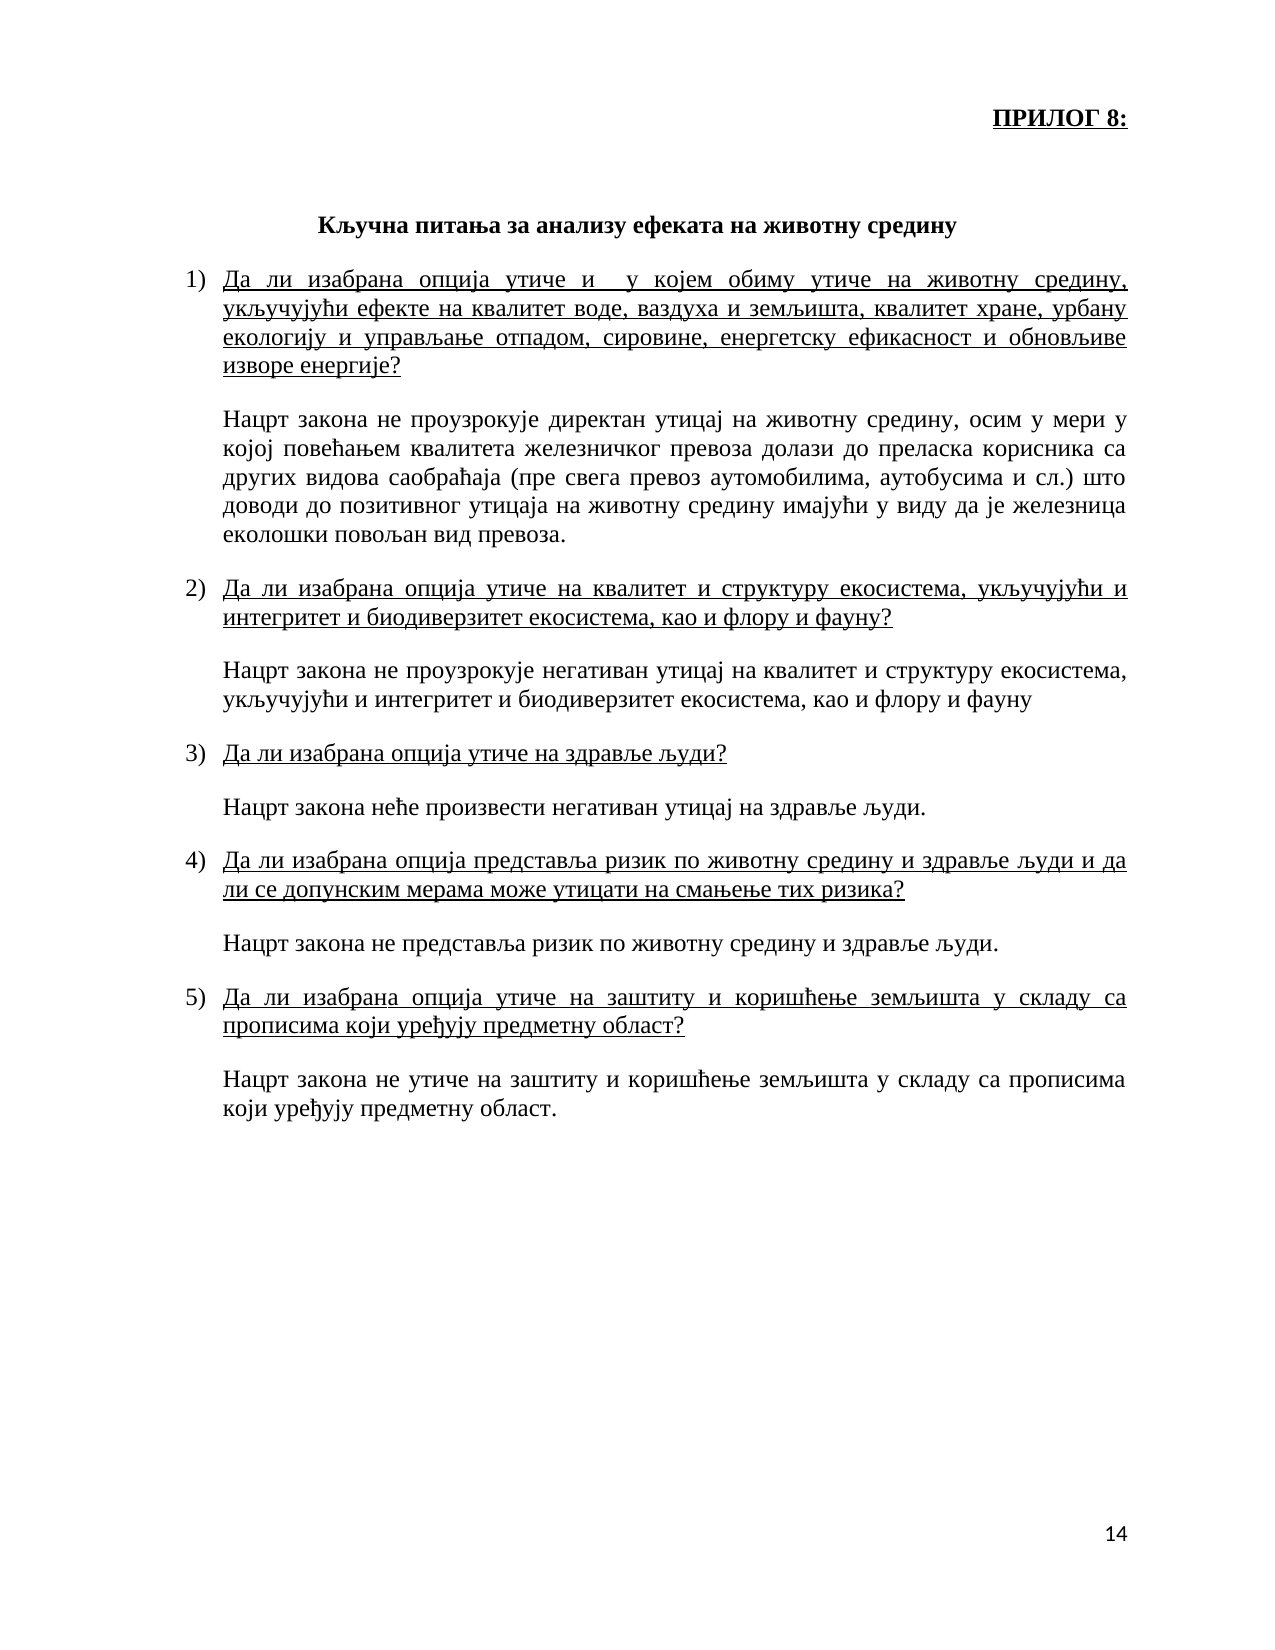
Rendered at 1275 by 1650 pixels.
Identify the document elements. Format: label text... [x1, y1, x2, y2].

text Кључна питања за анализу ефеката на животну средину [148, 211, 1127, 239]
text Нацрт закона неће произвести негативан утицај на здравље људи. [223, 792, 1127, 821]
text Нацрт закона не проузрокује директан утицај на животну средину, осим у мери у којој повећањем квалитета железничког превоза долази до преласка корисника са других видова саобраћаја (пре свега превоз аутомобилима, аутобусима и сл.) што доводи до позитивног утицаја на животну средину имајући у виду да је железница еколошки повољан вид превоза. [223, 404, 1127, 548]
text Нацрт закона не представља ризик по животну средину и здравље људи. [223, 928, 1127, 957]
list Да ли изабрана опција утиче и у којем обиму утиче на животну средину, укључујући ефекте на квалитет воде, ваздуха и земљишта, квалитет хране, урбану екологију и управљање отпадом, сировине, енергетску ефикасност и обновљиве изворе енергије? [185, 264, 1127, 379]
list Да ли изабрана опција утиче на здравље људи? [185, 738, 1127, 767]
list Да ли изабрана опција утиче на квалитет и структуру екосистема, укључујући и интегритет и биодиверзитет екосистема, као и флору и фауну? [185, 573, 1127, 631]
list Да ли изабрана опција утиче на заштиту и коришћење земљишта у складу са прописима који уређују предметну област? [185, 982, 1127, 1039]
list Да ли изабрана опција представља ризик по животну средину и здравље људи и да ли се допунским мерама може утицати на смањење тих ризика? [185, 846, 1127, 903]
text ПРИЛОГ 8: [148, 103, 1127, 132]
text Нацрт закона не проузрокује негативан утицај на квалитет и структуру екосистема, укључујући и интегритет и биодиверзитет екосистема, као и флору и фауну [223, 656, 1127, 713]
text Нацрт закона не утиче на заштиту и коришћење земљишта у складу са прописима који уређују предметну област. [223, 1064, 1127, 1122]
